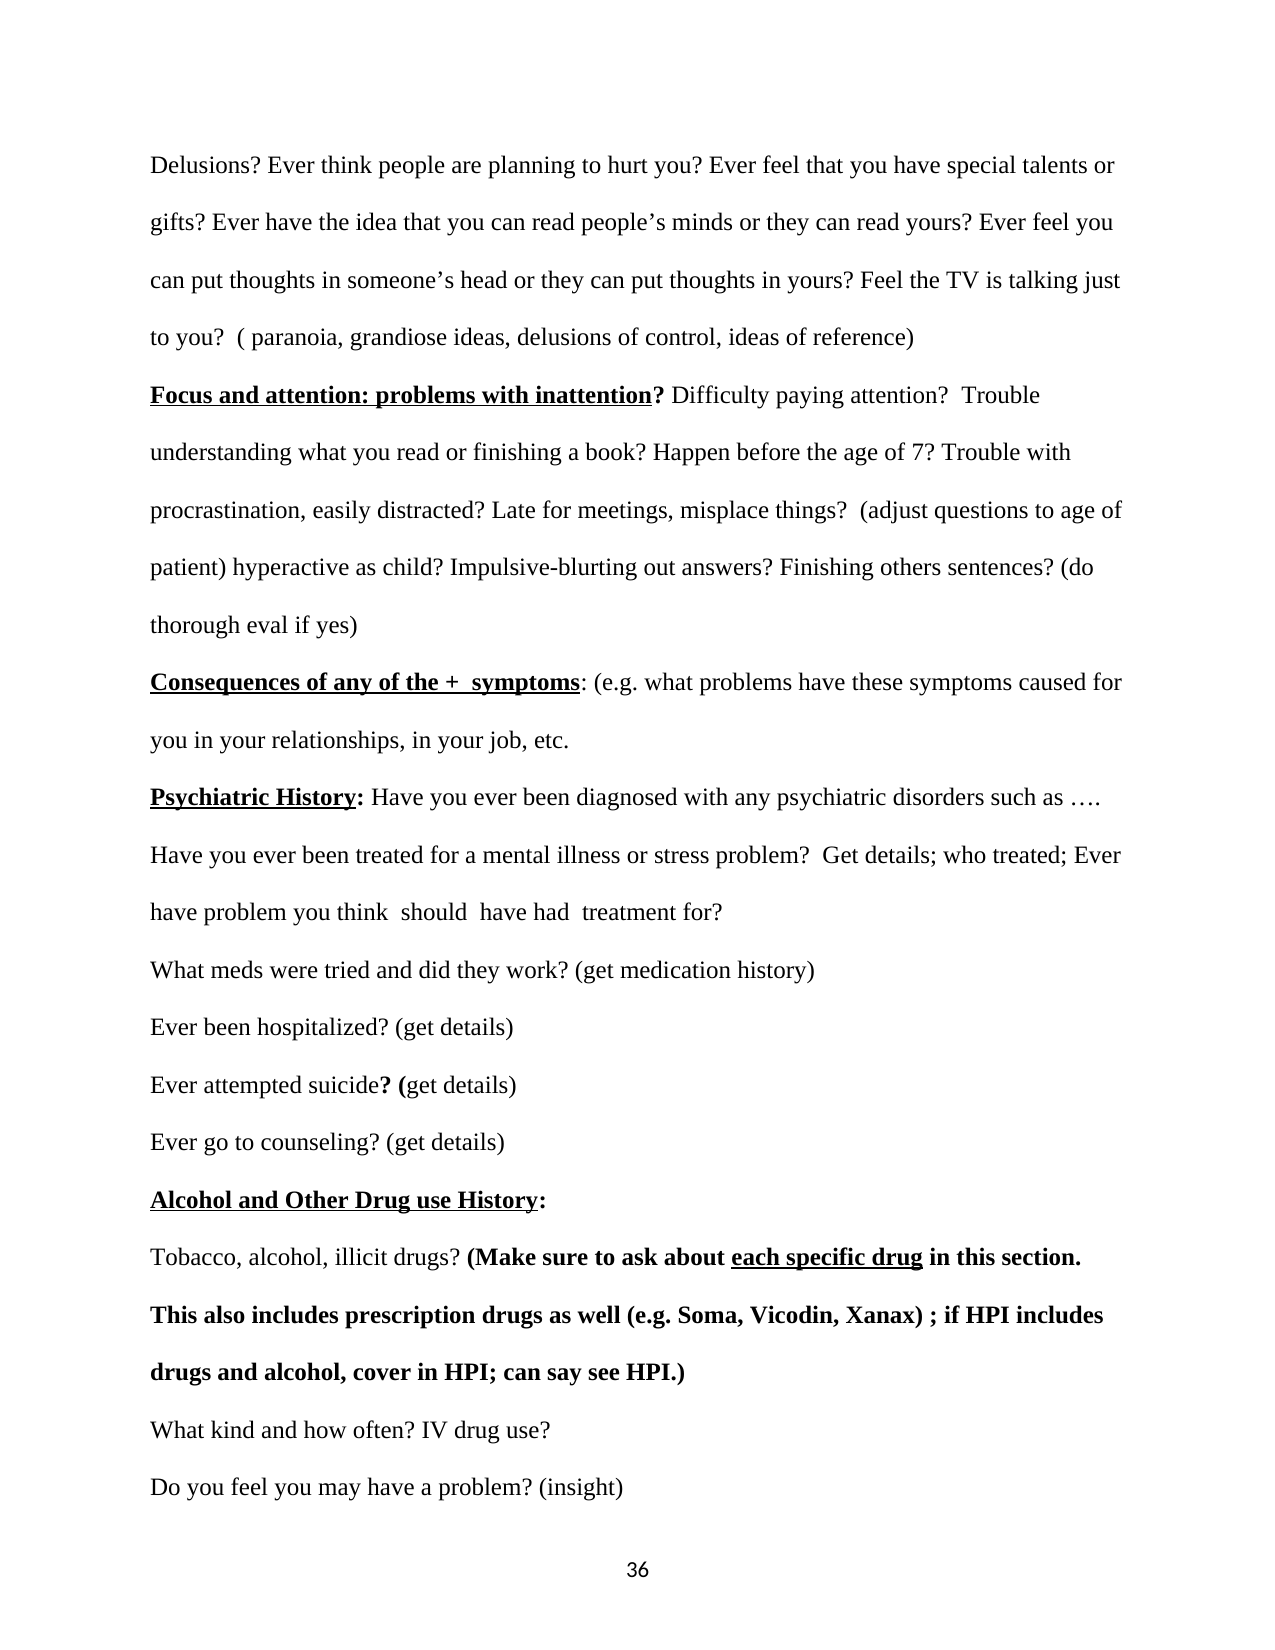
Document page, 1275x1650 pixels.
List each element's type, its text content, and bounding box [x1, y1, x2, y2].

text Ever been hospitalized? (get details) [150, 1012, 1125, 1041]
text Do you feel you may have a problem? (insight) [150, 1472, 1125, 1501]
text Alcohol and Other Drug use History: [150, 1185, 1125, 1214]
text Have you ever been treated for a mental illness or stress problem? Get details; who treated; Ever have problem you think should have had treatment for? [150, 840, 1125, 926]
text Consequences of any of the + symptoms: (e.g. what problems have these symptoms caused for you in your relationships, in your job, etc. [150, 667, 1125, 754]
text Focus and attention: problems with inattention? Difficulty paying attention? Trouble understanding what you read or finishing a book? Happen before the age of 7? Trouble with procrastination, easily distracted? Late for meetings, misplace things? (adjust questions to age of patient) hyperactive as child? Impulsive-blurting out answers? Finishing others sentences? (do thorough eval if yes) [150, 380, 1125, 639]
text What kind and how often? IV drug use? [150, 1415, 1125, 1444]
text Tobacco, alcohol, illicit drugs? (Make sure to ask about each specific drug in this section. This also includes prescription drugs as well (e.g. Soma, Vicodin, Xanax) ; if HPI includes drugs and alcohol, cover in HPI; can say see HPI.) [150, 1242, 1125, 1386]
text Ever attempted suicide? (get details) [150, 1070, 1125, 1099]
text Ever go to counseling? (get details) [150, 1127, 1125, 1156]
text Delusions? Ever think people are planning to hurt you? Ever feel that you have special talents or gifts? Ever have the idea that you can read people’s minds or they can read yours? Ever feel you can put thoughts in someone’s head or they can put thoughts in yours? Feel the TV is talking just to you? ( paranoia, grandiose ideas, delusions of control, ideas of reference) [150, 150, 1125, 351]
text Psychiatric History: Have you ever been diagnosed with any psychiatric disorders such as …. [150, 782, 1125, 811]
text What meds were tried and did they work? (get medication history) [150, 955, 1125, 984]
